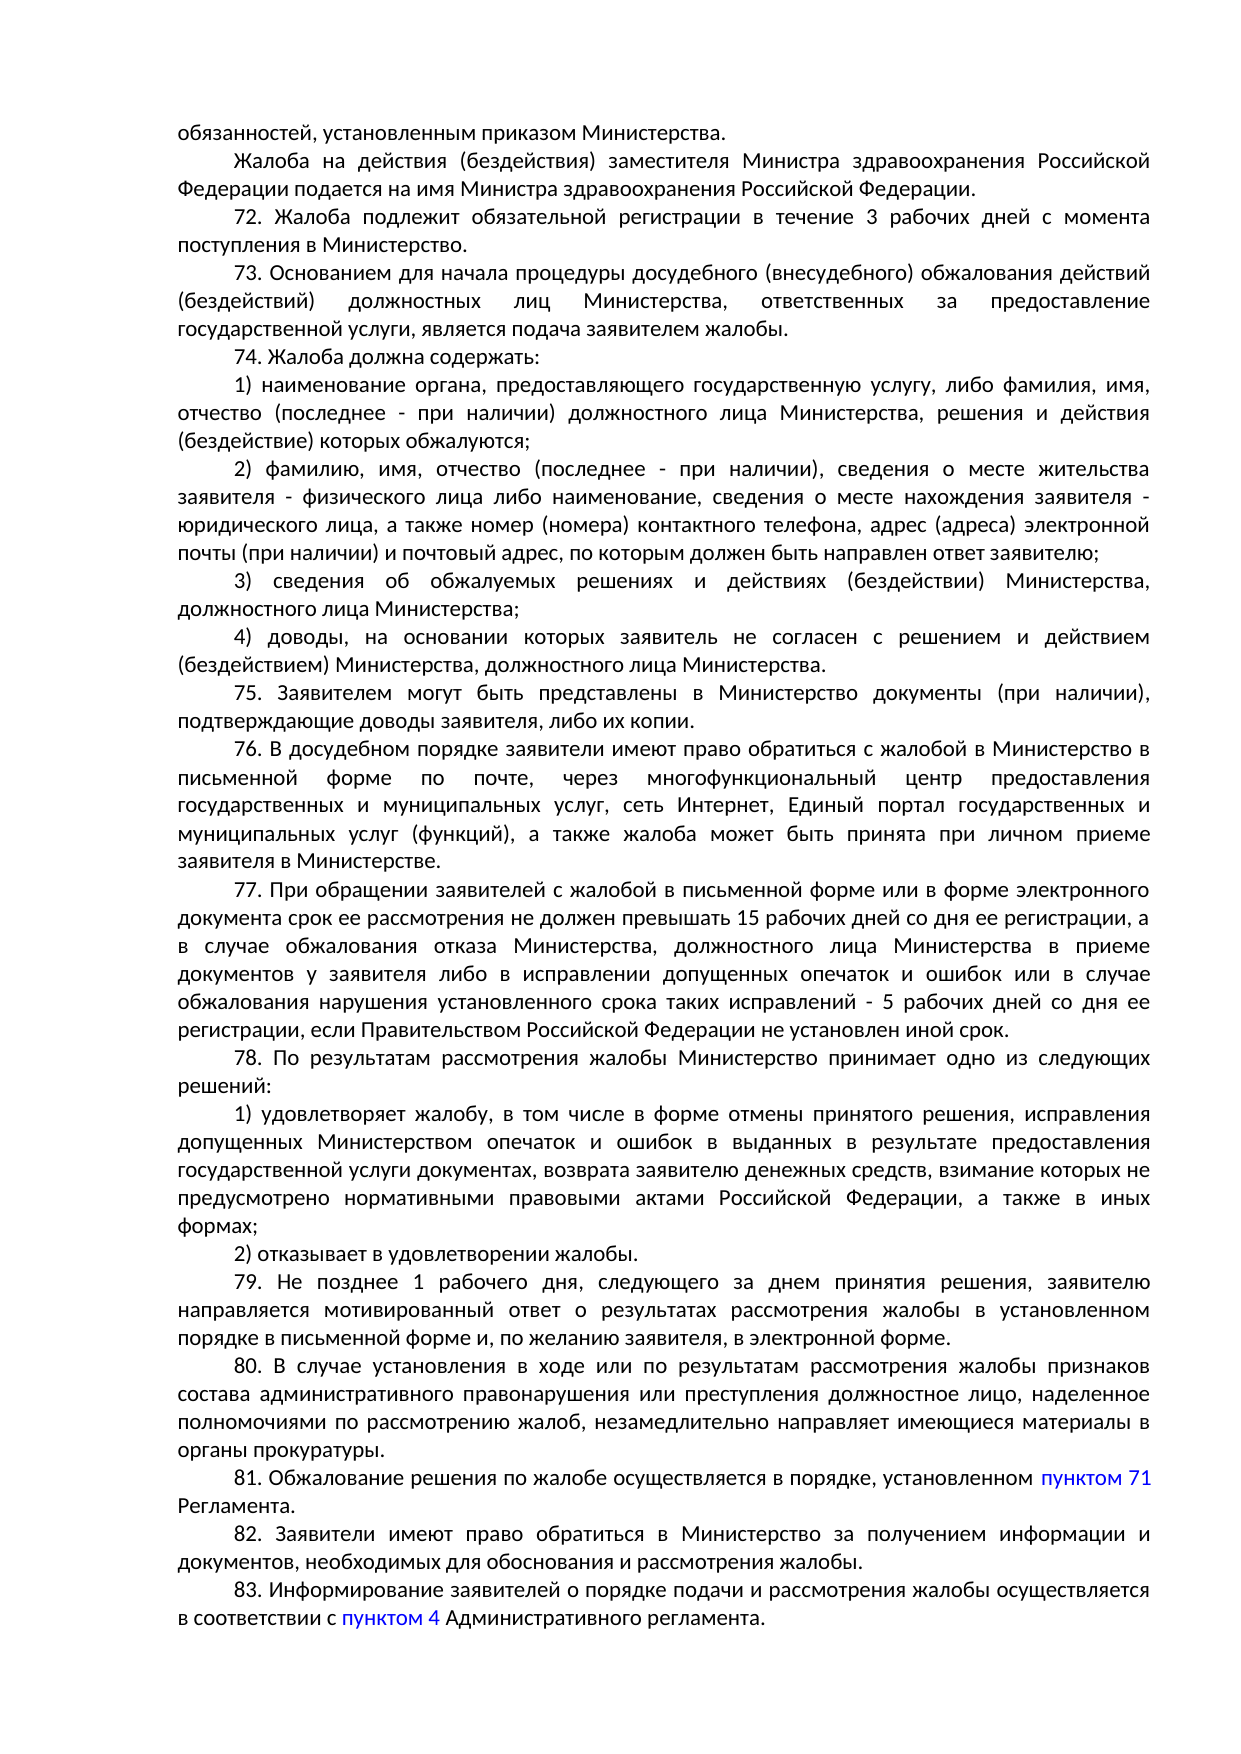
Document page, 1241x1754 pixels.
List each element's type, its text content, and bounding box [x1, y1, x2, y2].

text 72. Жалоба подлежит обязательной регистрации в течение 3 рабочих дней с момента поступления в Министерство. [177, 202, 1152, 258]
text 82. Заявители имеют право обратиться в Министерство за получением информации и документов, необходимых для обоснования и рассмотрения жалобы. [177, 1519, 1152, 1575]
text 83. Информирование заявителей о порядке подачи и рассмотрения жалобы осуществляется в соответствии с пунктом 4 Административного регламента. [177, 1575, 1152, 1631]
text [177, 118, 1152, 146]
text 2) отказывает в удовлетворении жалобы. [177, 1239, 1152, 1267]
text 2) фамилию, имя, отчество (последнее - при наличии), сведения о месте жительства заявителя - физического лица либо наименование, сведения о месте нахождения заявителя - юридического лица, а также номер (номера) контактного телефона, адрес (адреса) электронной почты (при наличии) и почтовый адрес, по которым должен быть направлен ответ заявителю; [177, 454, 1152, 566]
text 74. Жалоба должна содержать: [177, 342, 1152, 370]
text 80. В случае установления в ходе или по результатам рассмотрения жалобы признаков состава административного правонарушения или преступления должностное лицо, наделенное полномочиями по рассмотрению жалоб, незамедлительно направляет имеющиеся материалы в органы прокуратуры. [177, 1351, 1152, 1463]
text 77. При обращении заявителей с жалобой в письменной форме или в форме электронного документа срок ее рассмотрения не должен превышать 15 рабочих дней со дня ее регистрации, а в случае обжалования отказа Министерства, должностного лица Министерства в приеме документов у заявителя либо в исправлении допущенных опечаток и ошибок или в случае обжалования нарушения установленного срока таких исправлений - 5 рабочих дней со дня ее регистрации, если Правительством Российской Федерации не установлен иной срок. [177, 875, 1152, 1043]
text 81. Обжалование решения по жалобе осуществляется в порядке, установленном пунктом 71 Регламента. [177, 1463, 1152, 1519]
text 78. По результатам рассмотрения жалобы Министерство принимает одно из следующих решений: [177, 1043, 1152, 1099]
text 1) наименование органа, предоставляющего государственную услугу, либо фамилия, имя, отчество (последнее - при наличии) должностного лица Министерства, решения и действия (бездействие) которых обжалуются; [177, 370, 1152, 454]
text 79. Не позднее 1 рабочего дня, следующего за днем принятия решения, заявителю направляется мотивированный ответ о результатах рассмотрения жалобы в установленном порядке в письменной форме и, по желанию заявителя, в электронной форме. [177, 1267, 1152, 1351]
text Жалоба на действия (бездействия) заместителя Министра здравоохранения Российской Федерации подается на имя Министра здравоохранения Российской Федерации. [177, 146, 1152, 202]
text 1) удовлетворяет жалобу, в том числе в форме отмены принятого решения, исправления допущенных Министерством опечаток и ошибок в выданных в результате предоставления государственной услуги документах, возврата заявителю денежных средств, взимание которых не предусмотрено нормативными правовыми актами Российской Федерации, а также в иных формах; [177, 1099, 1152, 1239]
text 4) доводы, на основании которых заявитель не согласен с решением и действием (бездействием) Министерства, должностного лица Министерства. [177, 622, 1152, 678]
text 73. Основанием для начала процедуры досудебного (внесудебного) обжалования действий (бездействий) должностных лиц Министерства, ответственных за предоставление государственной услуги, является подача заявителем жалобы. [177, 258, 1152, 342]
text 3) сведения об обжалуемых решениях и действиях (бездействии) Министерства, должностного лица Министерства; [177, 566, 1152, 622]
text 75. Заявителем могут быть представлены в Министерство документы (при наличии), подтверждающие доводы заявителя, либо их копии. [177, 678, 1152, 734]
text 76. В досудебном порядке заявители имеют право обратиться с жалобой в Министерство в письменной форме по почте, через многофункциональный центр предоставления государственных и муниципальных услуг, сеть Интернет, Единый портал государственных и муниципальных услуг (функций), а также жалоба может быть принята при личном приеме заявителя в Министерстве. [177, 734, 1152, 875]
